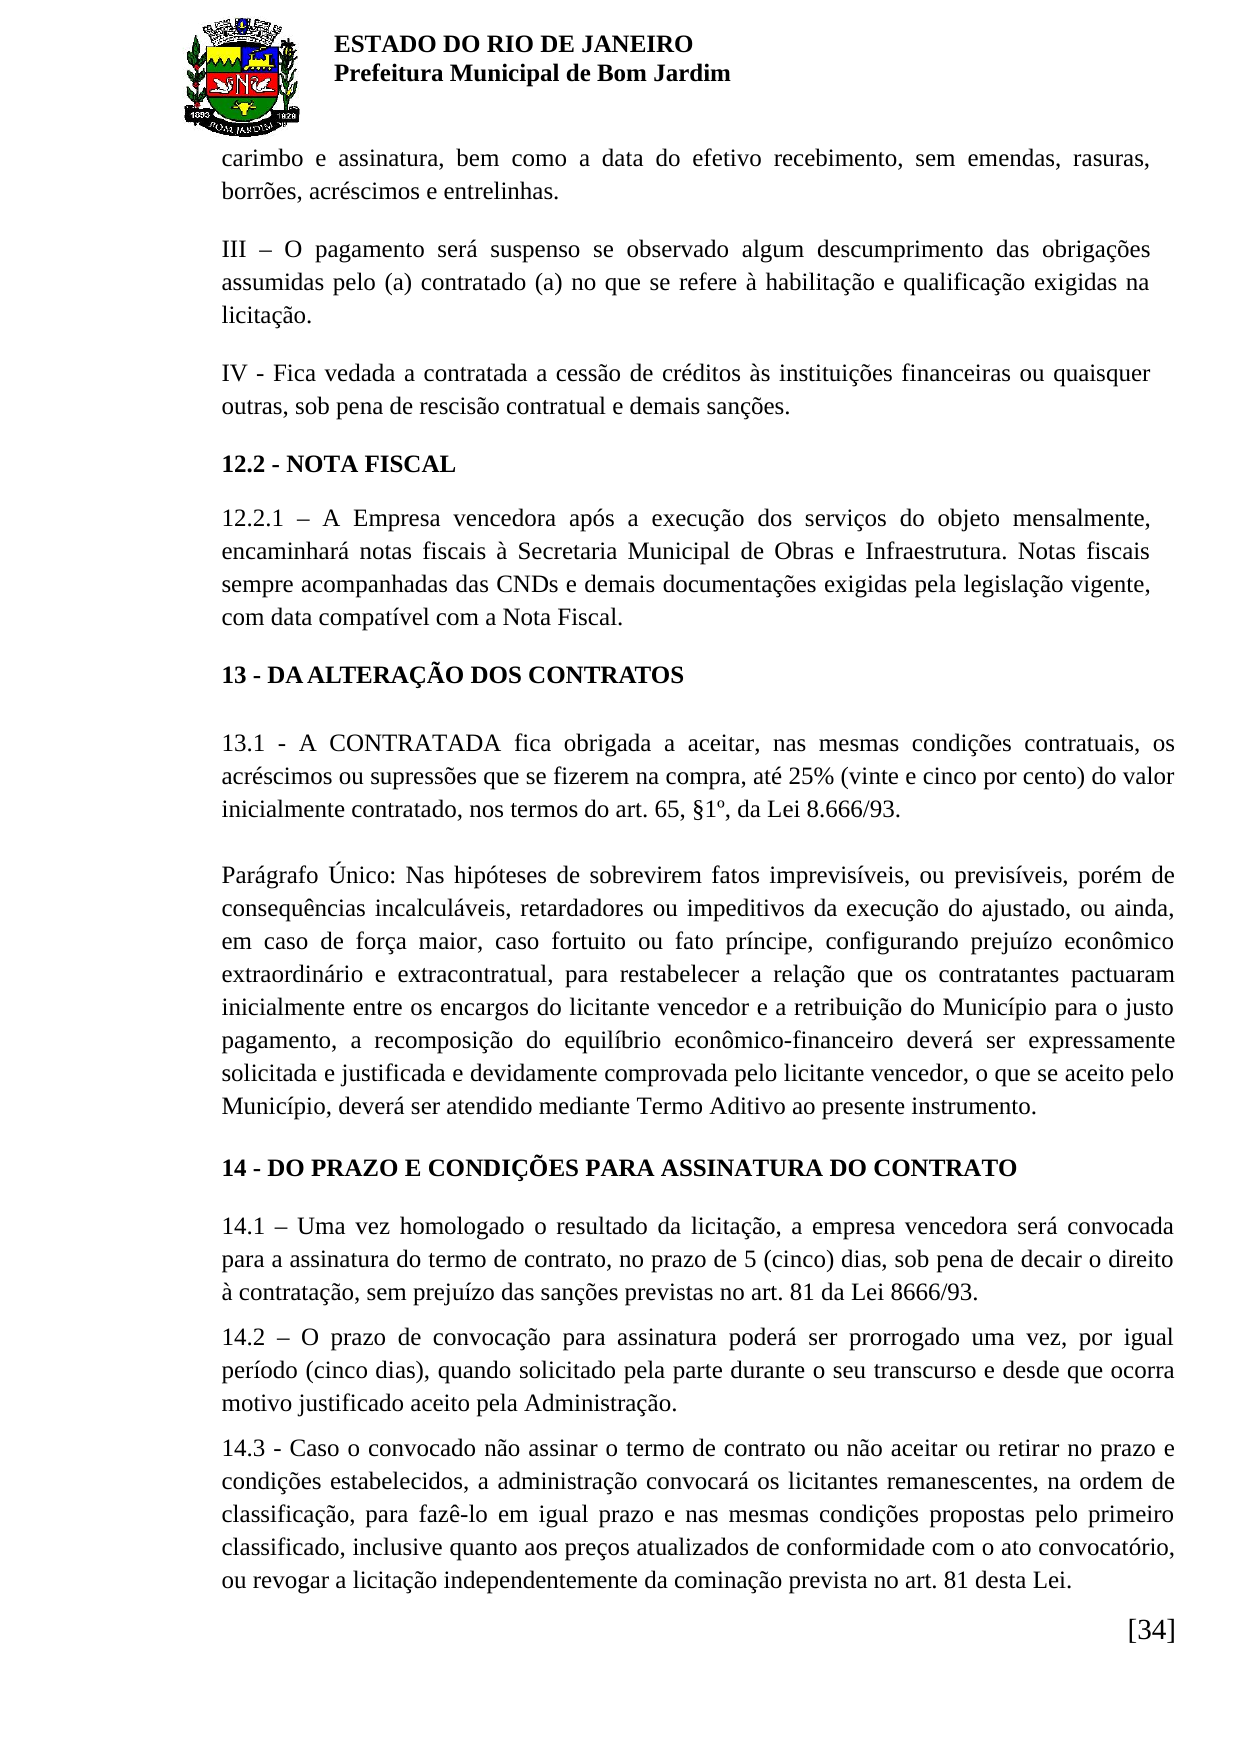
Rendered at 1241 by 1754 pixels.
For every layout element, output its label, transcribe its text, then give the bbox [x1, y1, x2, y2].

text 14.3 - Caso o convocado não assinar o termo de contrato ou não aceitar ou retirar no prazo e condições estabelecidos, a administração convocará os licitantes remanescentes, na ordem de classificação, para fazê-lo em igual prazo e nas mesmas condições propostas pelo primeiro classificado, inclusive quanto aos preços atualizados de conformidade com o ato convocatório, ou revogar a licitação independentemente da cominação prevista no art. 81 desta Lei. [221, 1433, 1176, 1594]
text Parágrafo Único: Nas hipóteses de sobrevirem fatos imprevisíveis, ou previsíveis, porém de consequências incalculáveis, retardadores ou impeditivos da execução do ajustado, ou ainda, em caso de força maior, caso fortuito ou fato príncipe, configurando prejuízo econômico extraordinário e extracontratual, para restabelecer a relação que os contratantes pactuaram inicialmente entre os encargos do licitante vencedor e a retribuição do Município para o justo pagamento, a recomposição do equilíbrio econômico-financeiro deverá ser expressamente solicitada e justificada e devidamente comprovada pelo licitante vencedor, o que se aceito pelo Município, deverá ser atendido mediante Termo Aditivo ao presente instrumento. [221, 860, 1176, 1120]
list 13 - DA ALTERAÇÃO DOS CONTRATOS [221, 660, 1152, 689]
text 14.1 – Uma vez homologado o resultado da licitação, a empresa vencedora será convocada para a assinatura do termo de contrato, no prazo de 5 (cinco) dias, sob pena de decair o direito à contratação, sem prejuízo das sanções previstas no art. 81 da Lei 8666/93. [221, 1211, 1176, 1306]
text 13.1 - A CONTRATADA fica obrigada a aceitar, nas mesmas condições contratuais, os acréscimos ou supressões que se fizerem na compra, até 25% (vinte e cinco por cento) do valor inicialmente contratado, nos termos do art. 65, §1º, da Lei 8.666/93. [221, 728, 1176, 823]
text 12.2 - NOTA FISCAL [221, 449, 1152, 478]
picture [181, 15, 300, 139]
text 12.2.1 – A Empresa vencedora após a execução dos serviços do objeto mensalmente, encaminhará notas fiscais à Secretaria Municipal de Obras e Infraestrutura. Notas fiscais sempre acompanhadas das CNDs e demais documentações exigidas pela legislação vigente, com data compatível com a Nota Fiscal. [221, 503, 1152, 631]
list IV - Fica vedada a contratada a cessão de créditos às instituições financeiras ou quaisquer outras, sob pena de rescisão contratual e demais sanções. [221, 358, 1152, 420]
text 14 - DO PRAZO E CONDIÇÕES PARA ASSINATURA DO CONTRATO [221, 1153, 1176, 1182]
text 14.2 – O prazo de convocação para assinatura poderá ser prorrogado uma vez, por igual período (cinco dias), quando solicitado pela parte durante o seu transcurso e desde que ocorra motivo justificado aceito pela Administração. [221, 1322, 1176, 1417]
list III – O pagamento será suspenso se observado algum descumprimento das obrigações assumidas pelo (a) contratado (a) no que se refere à habilitação e qualificação exigidas na licitação. [221, 234, 1152, 329]
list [221, 121, 1152, 205]
